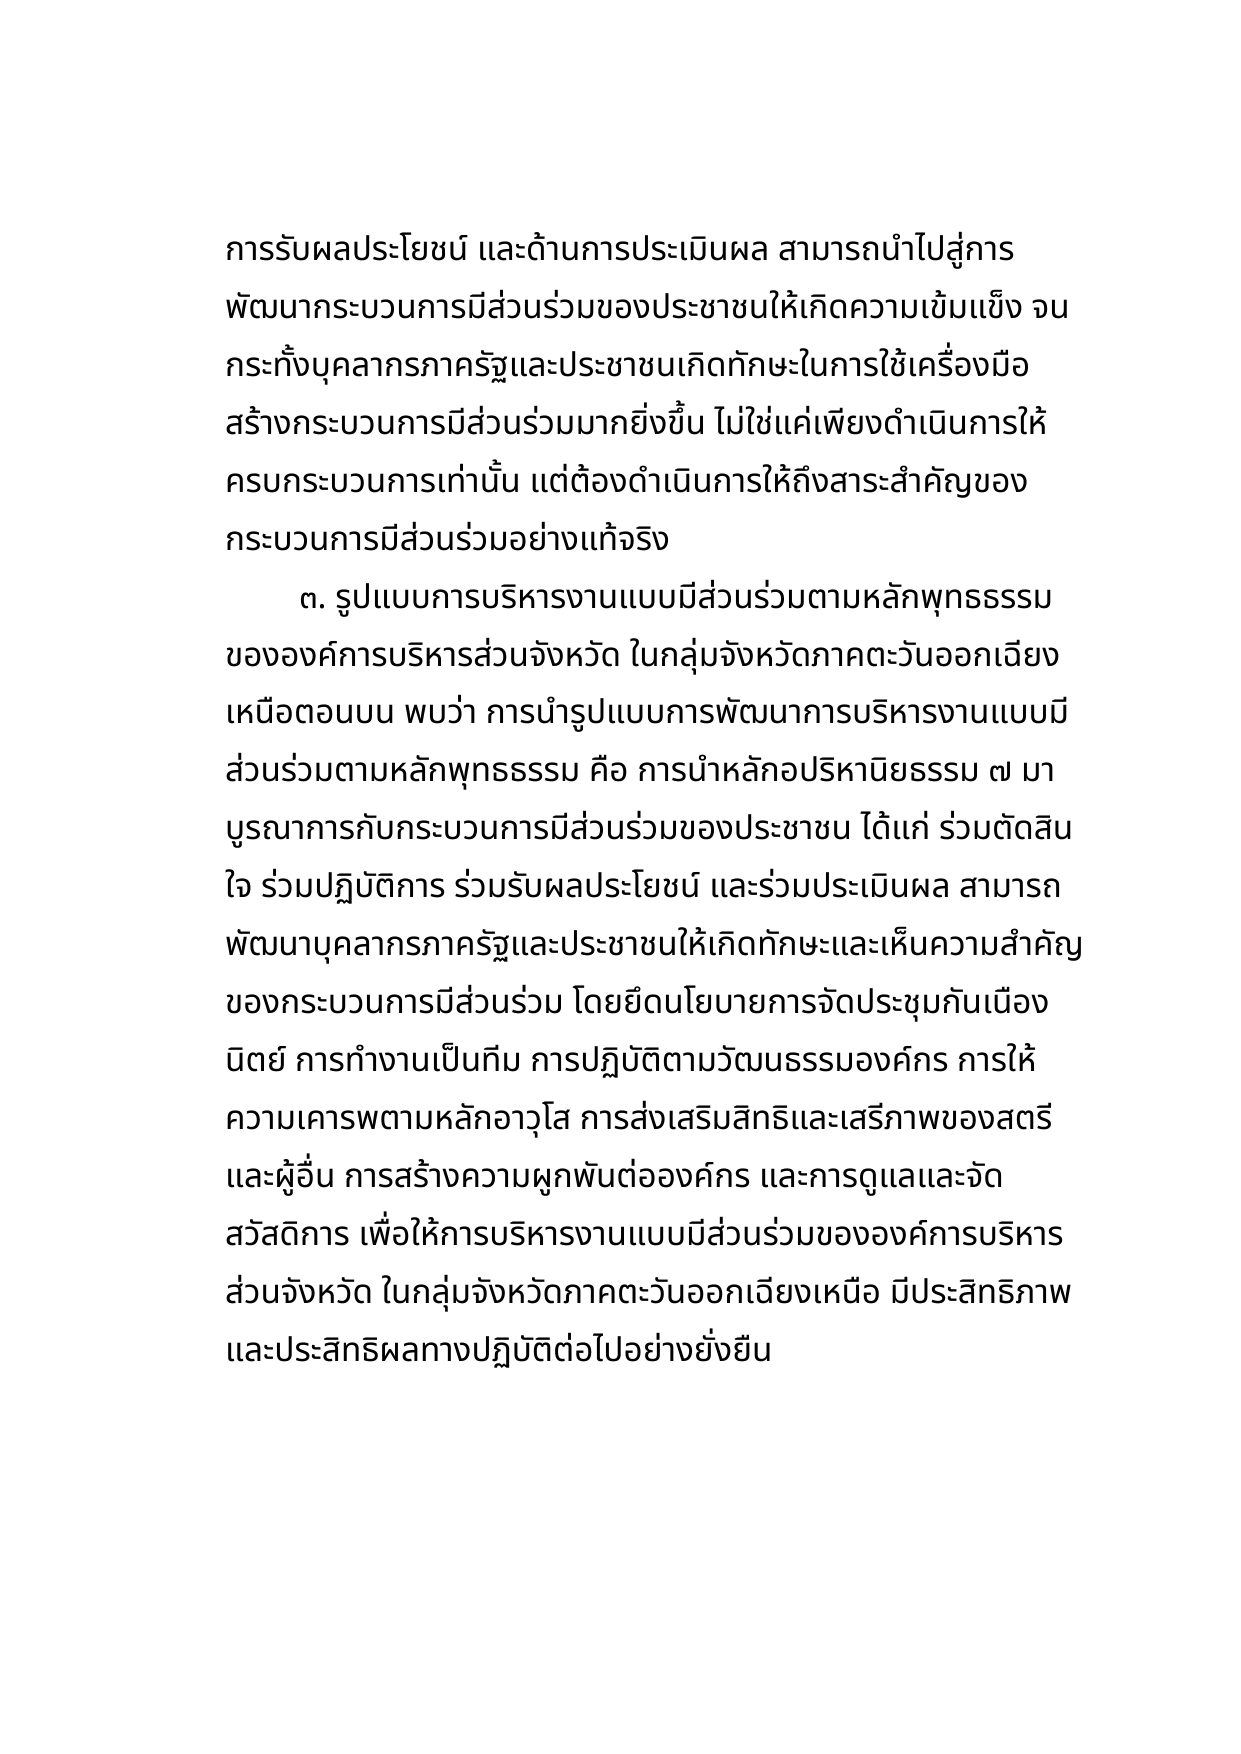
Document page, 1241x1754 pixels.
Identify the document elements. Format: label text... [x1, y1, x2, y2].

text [225, 225, 1090, 565]
text ๓. รูปแบบการบริหารงานแบบมีส่วนร่วมตามหลักพุทธธรรมขององค์การบริหารส่วนจังหวัด ในกลุ่มจังหวัดภาคตะวันออกเฉียงเหนือตอนบน พบว่า การนำรูปแบบการพัฒนาการบริหารงานแบบมีส่วนร่วมตามหลักพุทธธรรม คือ การนำหลักอปริหานิยธรรม ๗ มาบูรณาการกับกระบวนการมีส่วนร่วมของประชาชน ได้แก่ ร่วมตัดสินใจ ร่วมปฏิบัติการ ร่วมรับผลประโยชน์ และร่วมประเมินผล สามารถพัฒนาบุคลากรภาครัฐและประชาชนให้เกิดทักษะและเห็นความสำคัญของกระบวนการมีส่วนร่วม โดยยึดนโยบายการจัดประชุมกันเนืองนิตย์ การทำงานเป็นทีม การปฏิบัติตามวัฒนธรรมองค์กร การให้ความเคารพตามหลักอาวุโส การส่งเสริมสิทธิและเสรีภาพของสตรีและผู้อื่น การสร้างความผูกพันต่อองค์กร และการดูแลและจัดสวัสดิการ เพื่อให้การบริหารงานแบบมีส่วนร่วมขององค์การบริหารส่วนจังหวัด ในกลุ่มจังหวัดภาคตะวันออกเฉียงเหนือ มีประสิทธิภาพและประสิทธิผลทางปฏิบัติต่อไปอย่างยั่งยืน [225, 572, 1090, 1376]
